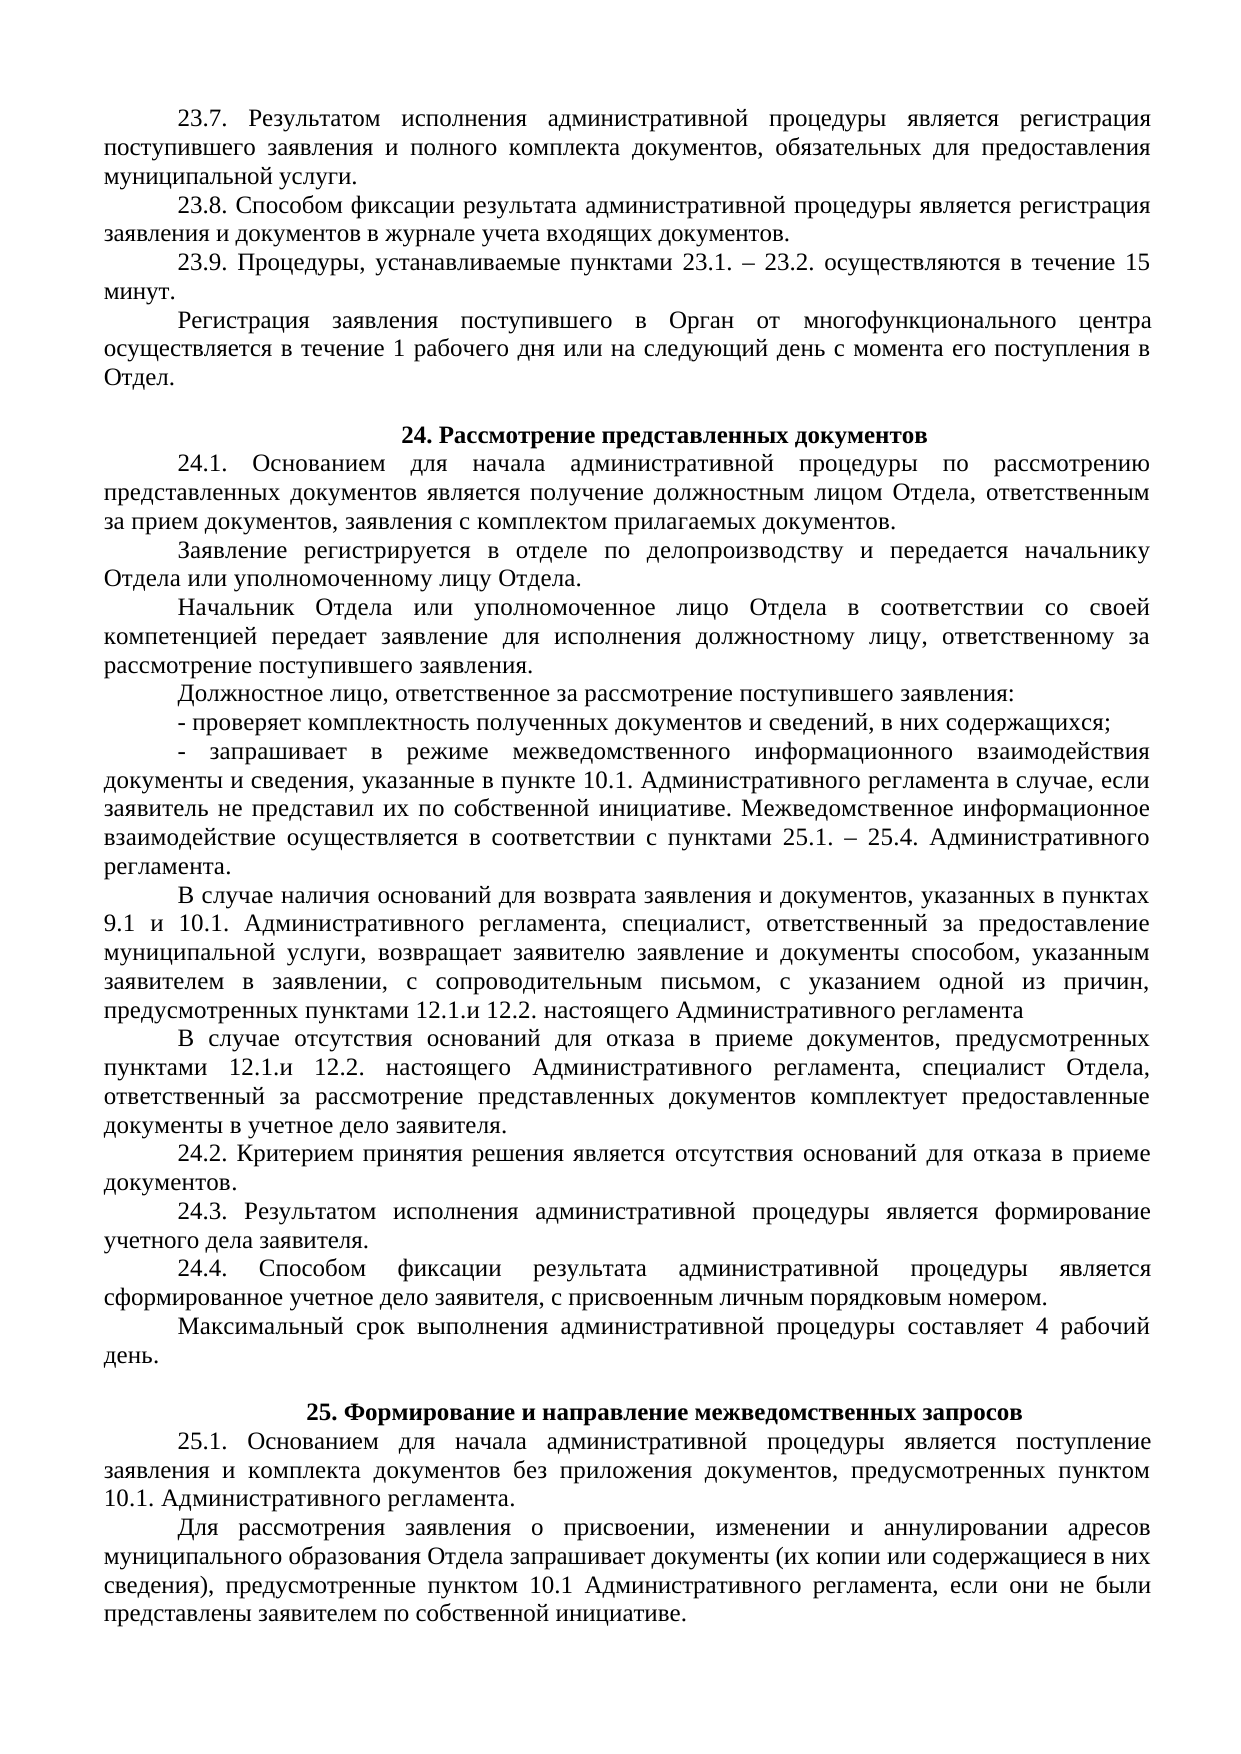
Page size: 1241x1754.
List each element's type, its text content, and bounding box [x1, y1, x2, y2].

text В случае наличия оснований для возврата заявления и документов, указанных в пунктах 9.1 и 10.1. Административного регламента, специалист, ответственный за предоставление муниципальной услуги, возвращает заявителю заявление и документы способом, указанным заявителем в заявлении, с сопроводительным письмом, с указанием одной из причин, предусмотренных пунктами 12.1.и 12.2. настоящего Административного регламента [103, 880, 1152, 1023]
text 23.9. Процедуры, устанавливаемые пунктами 23.1. – 23.2. осуществляются в течение 15 минут. [103, 247, 1152, 305]
text Должностное лицо, ответственное за рассмотрение поступившего заявления: [103, 678, 1152, 707]
text Максимальный срок выполнения административной процедуры составляет 4 рабочий день. [103, 1311, 1152, 1368]
text - проверяет комплектность полученных документов и сведений, в них содержащихся; [103, 707, 1152, 736]
text 23.8. Способом фиксации результата административной процедуры является регистрация заявления и документов в журнале учета входящих документов. [103, 190, 1152, 247]
text 24.3. Результатом исполнения административной процедуры является формирование учетного дела заявителя. [103, 1196, 1152, 1253]
text 24.4. Способом фиксации результата административной процедуры является сформированное учетное дело заявителя, с присвоенным личным порядковым номером. [103, 1253, 1152, 1311]
text 24.2. Критерием принятия решения является отсутствия оснований для отказа в приеме документов. [103, 1138, 1152, 1196]
text Начальник Отдела или уполномоченное лицо Отдела в соответствии со своей компетенцией передает заявление для исполнения должностному лицу, ответственному за рассмотрение поступившего заявления. [103, 592, 1152, 678]
text Заявление регистрируется в отделе по делопроизводству и передается начальнику Отдела или уполномоченному лицу Отдела. [103, 535, 1152, 592]
text - запрашивает в режиме межведомственного информационного взаимодействия документы и сведения, указанные в пункте 10.1. Административного регламента в случае, если заявитель не представил их по собственной инициативе. Межведомственное информационное взаимодействие осуществляется в соответствии с пунктами 25.1. – 25.4. Административного регламента. [103, 736, 1152, 880]
text 23.7. Результатом исполнения административной процедуры является регистрация поступившего заявления и полного комплекта документов, обязательных для предоставления муниципальной услуги. [103, 103, 1152, 190]
text 24.1. Основанием для начала административной процедуры по рассмотрению представленных документов является получение должностным лицом Отдела, ответственным за прием документов, заявления с комплектом прилагаемых документов. [103, 448, 1152, 535]
text 24. Рассмотрение представленных документов [103, 420, 1152, 448]
text 25.1. Основанием для начала административной процедуры является поступление заявления и комплекта документов без приложения документов, предусмотренных пунктом 10.1. Административного регламента. [103, 1426, 1152, 1512]
text Для рассмотрения заявления о присвоении, изменении и аннулировании адресов муниципального образования Отдела запрашивает документы (их копии или содержащиеся в них сведения), предусмотренные пунктом 10.1 Административного регламента, если они не были представлены заявителем по собственной инициативе. [103, 1512, 1152, 1627]
text 25. Формирование и направление межведомственных запросов [103, 1397, 1152, 1426]
text В случае отсутствия оснований для отказа в приеме документов, предусмотренных пунктами 12.1.и 12.2. настоящего Административного регламента, специалист Отдела, ответственный за рассмотрение представленных документов комплектует предоставленные документы в учетное дело заявителя. [103, 1023, 1152, 1138]
text Регистрация заявления поступившего в Орган от многофункционального центра осуществляется в течение 1 рабочего дня или на следующий день с момента его поступления в Отдел. [103, 305, 1152, 391]
